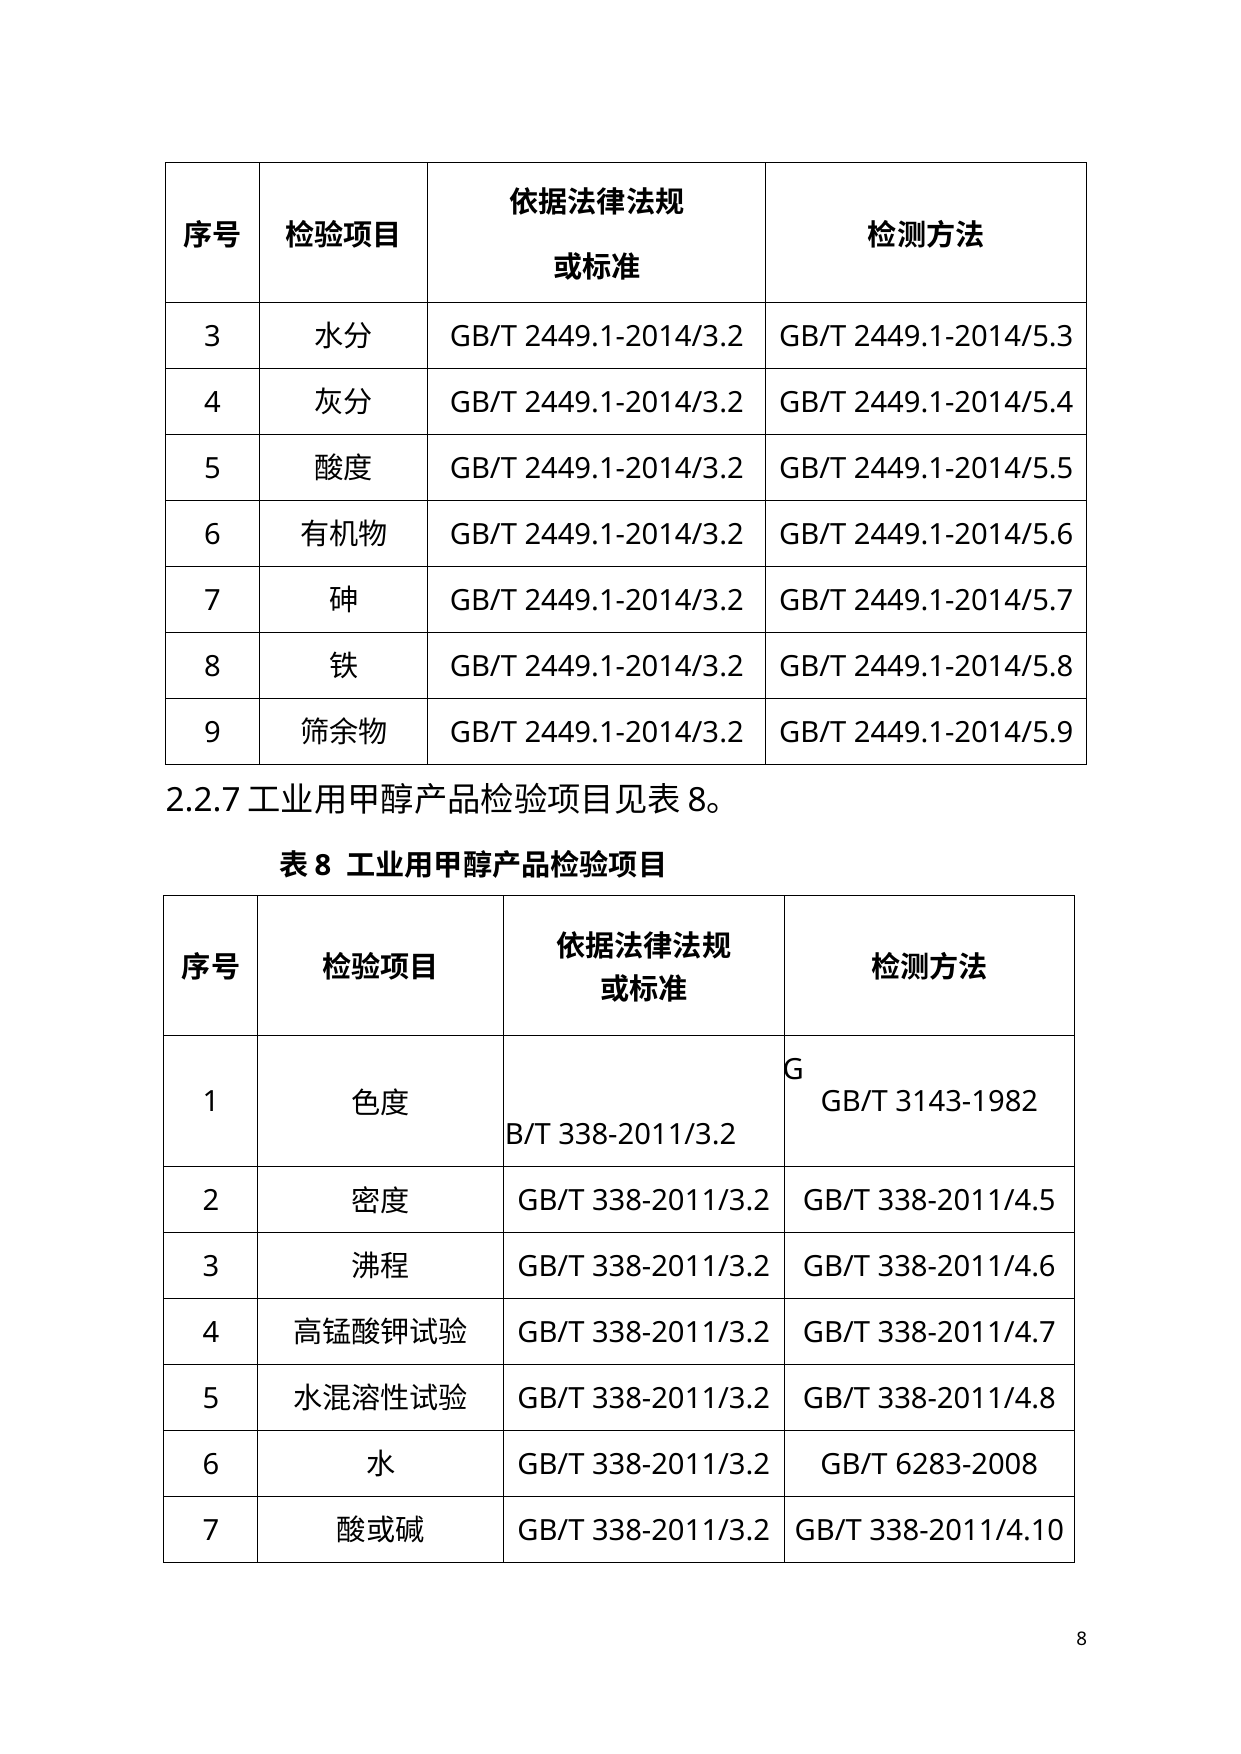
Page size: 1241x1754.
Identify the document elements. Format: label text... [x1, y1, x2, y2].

table_cell GB/T 338-2011/4.8 [785, 1365, 1074, 1430]
table_cell 4 [166, 369, 259, 434]
table_cell GB/T 338-2011/4.5 [785, 1167, 1074, 1232]
table_cell GB/T 338-2011/3.2 [504, 1167, 784, 1232]
table_cell GB/T 2449.1-2014/3.2 [428, 501, 765, 566]
table_cell 1 [164, 1036, 257, 1166]
table_cell GB/T 2449.1-2014/3.2 [428, 435, 765, 500]
table_cell 水 [258, 1431, 503, 1496]
table_cell 高锰酸钾试验 [258, 1299, 503, 1364]
table_cell 7 [166, 567, 259, 632]
table_cell 酸度 [260, 435, 427, 500]
table_header 检测方法 [785, 896, 1074, 1034]
table_cell GB/T 2449.1-2014/3.2 [428, 633, 765, 698]
table_cell GB/T 2449.1-2014/3.2 [428, 567, 765, 632]
text 表8 工业用甲醇产品检验项目 [165, 830, 1087, 895]
table_cell GB/T 2449.1-2014/3.2 [428, 303, 765, 368]
table_header 检验项目 [260, 163, 427, 302]
table_cell 色度 [258, 1036, 503, 1166]
text 工业用甲醇产品检验项目见表8。 [165, 765, 1087, 830]
table_cell 7 [164, 1497, 257, 1562]
table_cell 2 [164, 1167, 257, 1232]
table_cell GB/T 3143-1982 [785, 1036, 1074, 1166]
table_cell GB/T 338-2011/3.2 [504, 1299, 784, 1364]
table_cell GB/T 2449.1-2014/5.5 [766, 435, 1086, 500]
table_cell 沸程 [258, 1233, 503, 1298]
table_cell 酸或碱 [258, 1497, 503, 1562]
table_cell GB/T 338-2011/3.2 [504, 1431, 784, 1496]
table_cell 6 [166, 501, 259, 566]
table_cell 5 [164, 1365, 257, 1430]
table_cell GB/T 2449.1-2014/3.2 [428, 369, 765, 434]
table_cell GB/T 338-2011/4.10 [785, 1497, 1074, 1562]
table_header 序号 [166, 163, 259, 302]
table_header 序号 [164, 896, 257, 1034]
table_cell 铁 [260, 633, 427, 698]
table_cell 水分 [260, 303, 427, 368]
table_cell 筛余物 [260, 699, 427, 764]
table_cell GB/T 338-2011/3.2 [504, 1036, 784, 1166]
table_cell 灰分 [260, 369, 427, 434]
table_cell 砷 [260, 567, 427, 632]
table_cell GB/T 2449.1-2014/5.8 [766, 633, 1086, 698]
table_cell GB/T 2449.1-2014/3.2 [428, 699, 765, 764]
table_cell GB/T 2449.1-2014/5.4 [766, 369, 1086, 434]
table_cell 8 [166, 633, 259, 698]
table_header 检验项目 [258, 896, 503, 1034]
table_cell GB/T 2449.1-2014/5.6 [766, 501, 1086, 566]
table_cell 9 [166, 699, 259, 764]
table_cell GB/T 338-2011/3.2 [504, 1365, 784, 1430]
table_header 依据法律法规 或标准 [428, 163, 765, 302]
table_cell GB/T 6283-2008 [785, 1431, 1074, 1496]
table_header 检测方法 [766, 163, 1086, 302]
table_cell GB/T 2449.1-2014/5.9 [766, 699, 1086, 764]
table_cell GB/T 2449.1-2014/5.3 [766, 303, 1086, 368]
table_cell 有机物 [260, 501, 427, 566]
table_cell 3 [166, 303, 259, 368]
table_cell 密度 [258, 1167, 503, 1232]
table_cell GB/T 338-2011/4.7 [785, 1299, 1074, 1364]
table_cell GB/T 338-2011/4.6 [785, 1233, 1074, 1298]
table_cell GB/T 338-2011/3.2 [504, 1497, 784, 1562]
table_cell 6 [164, 1431, 257, 1496]
table_cell GB/T 338-2011/3.2 [504, 1233, 784, 1298]
table_cell GB/T 2449.1-2014/5.7 [766, 567, 1086, 632]
table_cell 水混溶性试验 [258, 1365, 503, 1430]
table_cell 4 [164, 1299, 257, 1364]
table_cell 5 [166, 435, 259, 500]
table_header 依据法律法规 或标准 [504, 896, 784, 1034]
table_cell 3 [164, 1233, 257, 1298]
